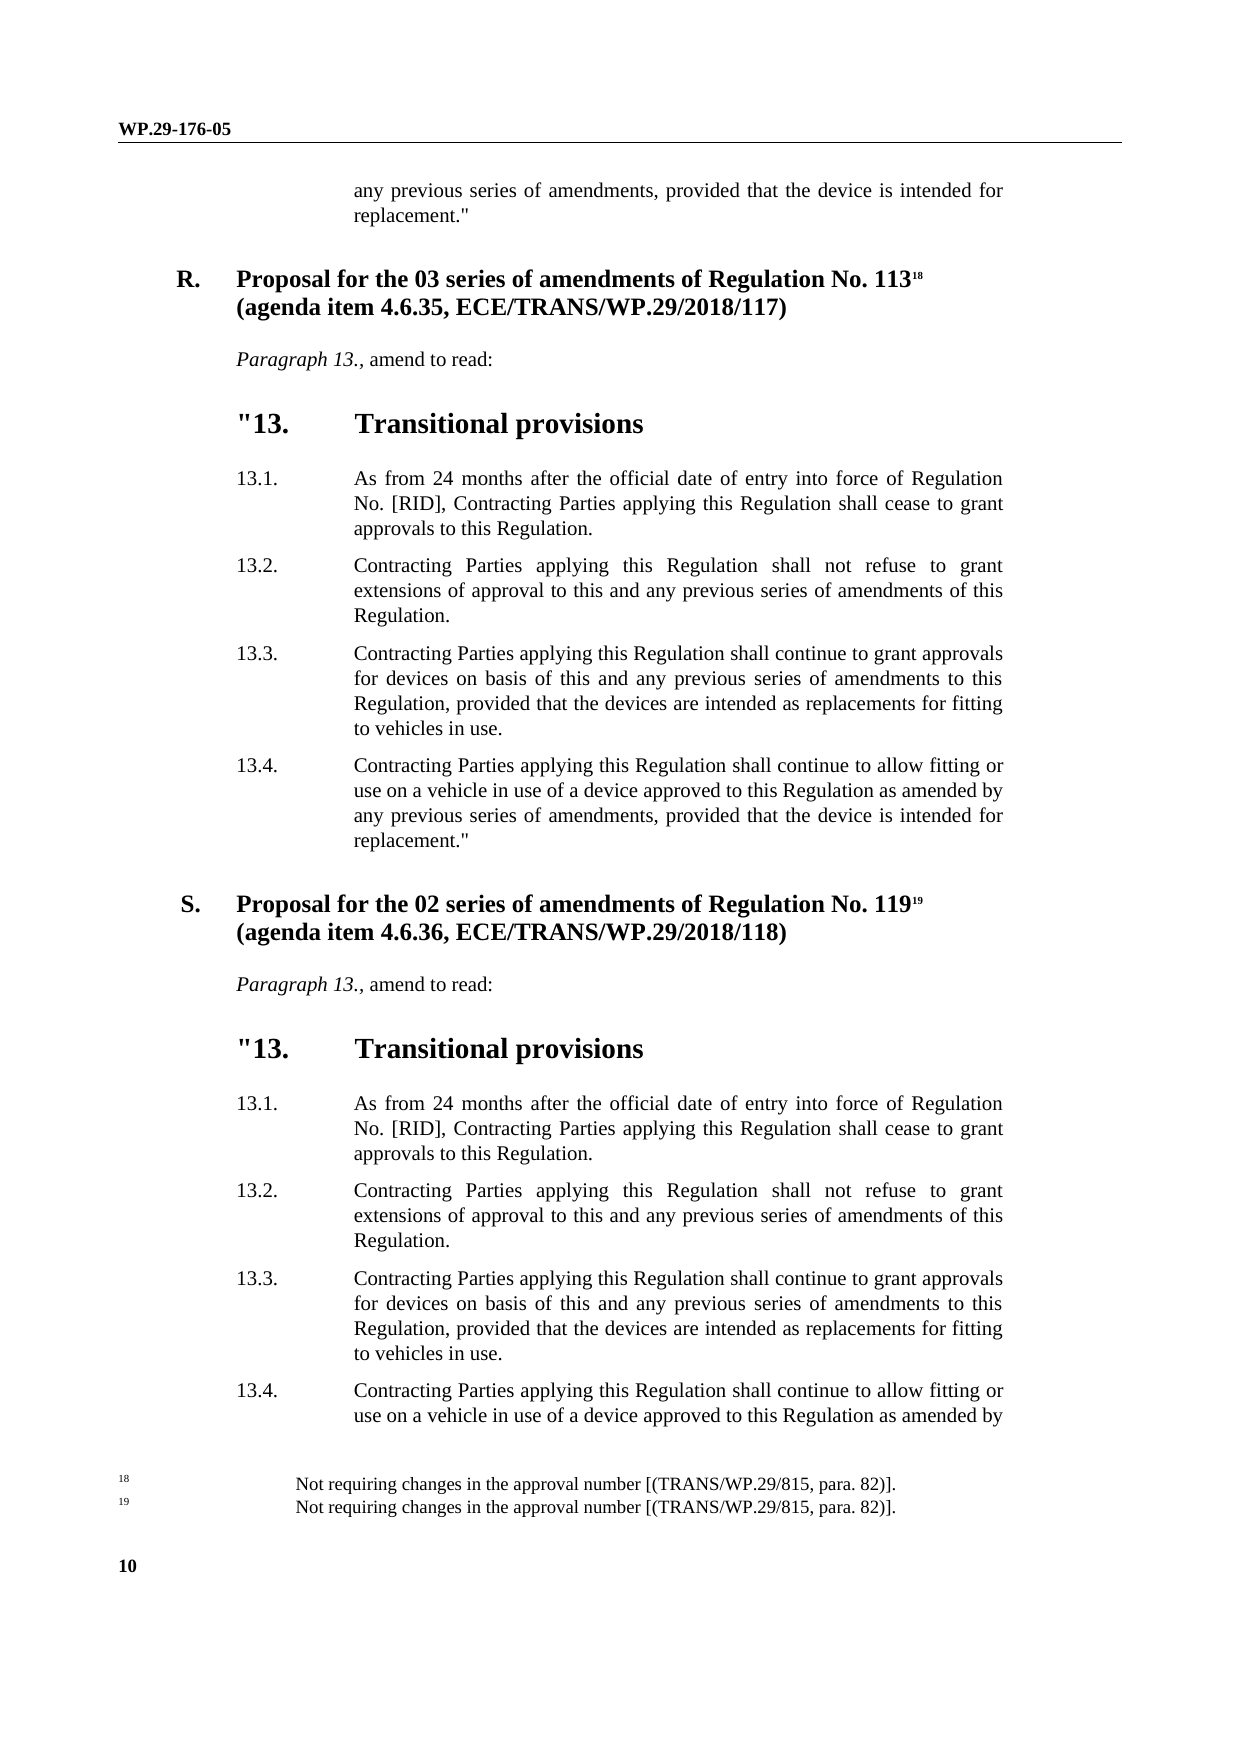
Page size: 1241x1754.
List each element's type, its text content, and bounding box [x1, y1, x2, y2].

text Paragraph 13., amend to read: [236, 971, 1004, 996]
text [236, 1377, 1004, 1427]
text "13. Transitional provisions [118, 408, 1004, 440]
text 13.2. Contracting Parties applying this Regulation shall not refuse to grant extensions of approval to this and any previous series of amendments of this Regulation. [236, 552, 1004, 627]
text 13.1. As from 24 months after the official date of entry into force of Regulation No. [RID], Contracting Parties applying this Regulation shall cease to grant approvals to this Regulation. [236, 1090, 1004, 1165]
text S. Proposal for the 02 series of amendments of Regulation No. 119 (agenda item 4.6.36, ECE/TRANS/WP.29/2018/118) [118, 890, 1004, 946]
text 13.1. As from 24 months after the official date of entry into force of Regulation No. [RID], Contracting Parties applying this Regulation shall cease to grant approvals to this Regulation. [236, 465, 1004, 540]
text Paragraph 13., amend to read: [236, 346, 1004, 371]
text "13. Transitional provisions [118, 1033, 1004, 1065]
text R. Proposal for the 03 series of amendments of Regulation No. 113 (agenda item 4.6.35, ECE/TRANS/WP.29/2018/117) [118, 265, 1004, 321]
text 13.3. Contracting Parties applying this Regulation shall continue to grant approvals for devices on basis of this and any previous series of amendments to this Regulation, provided that the devices are intended as replacements for fitting to vehicles in use. [236, 640, 1004, 740]
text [236, 177, 1004, 227]
text 13.2. Contracting Parties applying this Regulation shall not refuse to grant extensions of approval to this and any previous series of amendments of this Regulation. [236, 1177, 1004, 1252]
text 13.3. Contracting Parties applying this Regulation shall continue to grant approvals for devices on basis of this and any previous series of amendments to this Regulation, provided that the devices are intended as replacements for fitting to vehicles in use. [236, 1265, 1004, 1365]
